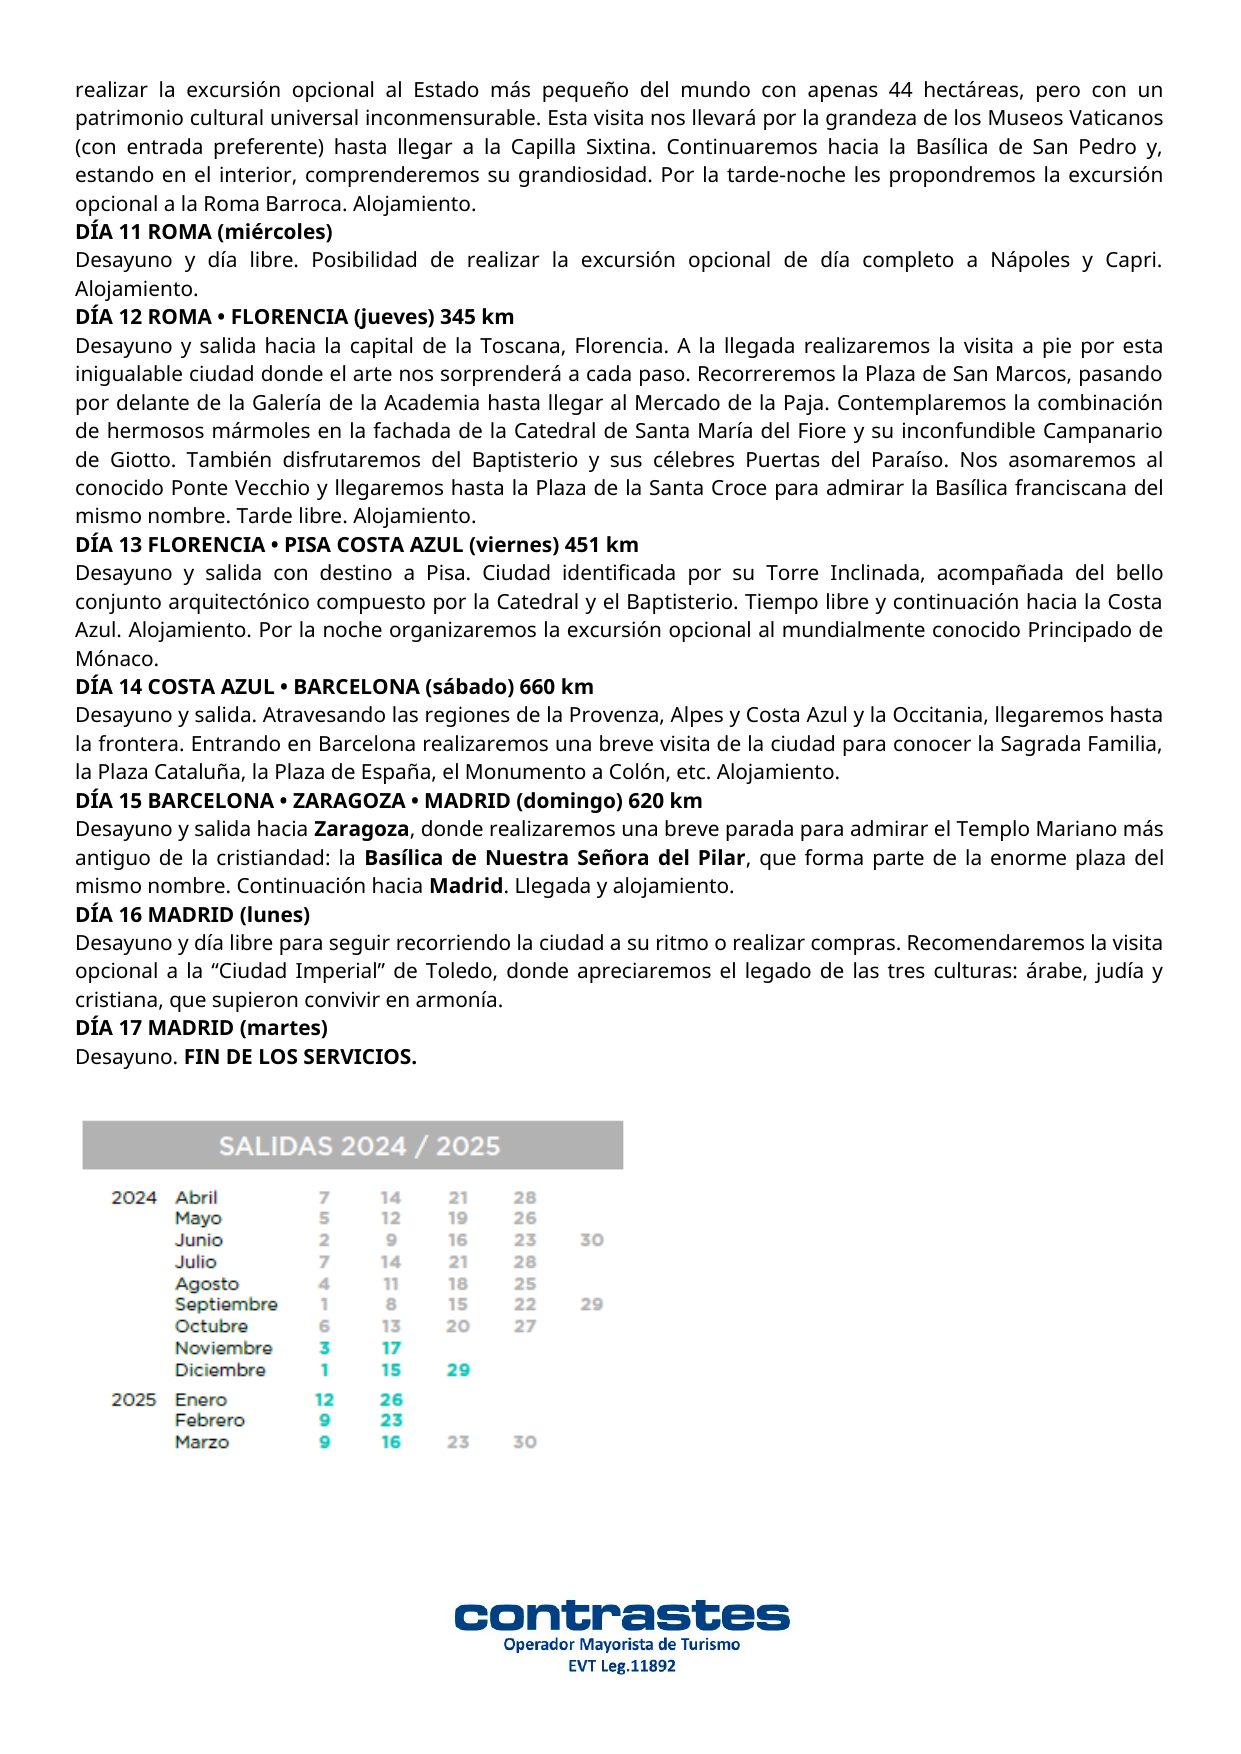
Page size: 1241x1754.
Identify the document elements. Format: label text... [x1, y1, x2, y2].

text Desayuno y salida hacia Zaragoza, donde realizaremos una breve parada para admirar el Templo Mariano más antiguo de la cristiandad: la Basílica de Nuestra Señora del Pilar, que forma parte de la enorme plaza del mismo nombre. Continuación hacia Madrid. Llegada y alojamiento. [75, 814, 1165, 900]
text Desayuno y salida. Atravesando las regiones de la Provenza, Alpes y Costa Azul y la Occitania, llegaremos hasta la frontera. Entrando en Barcelona realizaremos una breve visita de la ciudad para conocer la Sagrada Familia, la Plaza Cataluña, la Plaza de España, el Monumento a Colón, etc. Alojamiento. [75, 701, 1165, 786]
text DÍA 16 MADRID (lunes) [75, 900, 1165, 928]
text Desayuno y día libre para seguir recorriendo la ciudad a su ritmo o realizar compras. Recomendaremos la visita opcional a la “Ciudad Imperial” de Toledo, donde apreciaremos el legado de las tres culturas: árabe, judía y cristiana, que supieron convivir en armonía. [75, 928, 1165, 1013]
text DÍA 15 BARCELONA • ZARAGOZA • MADRID (domingo) 620 km [75, 786, 1165, 814]
text DÍA 11 ROMA (miércoles) [75, 217, 1165, 246]
text DÍA 14 COSTA AZUL • BARCELONA (sábado) 660 km [75, 672, 1165, 701]
picture [445, 1590, 796, 1681]
text DÍA 13 FLORENCIA • PISA COSTA AZUL (viernes) 451 km [75, 530, 1165, 558]
text Desayuno y salida con destino a Pisa. Ciudad identificada por su Torre Inclinada, acompañada del bello conjunto arquitectónico compuesto por la Catedral y el Baptisterio. Tiempo libre y continuación hacia la Costa Azul. Alojamiento. Por la noche organizaremos la excursión opcional al mundialmente conocido Principado de Mónaco. [75, 558, 1165, 672]
text Desayuno y día libre. Posibilidad de realizar la excursión opcional de día completo a Nápoles y Capri. Alojamiento. [75, 246, 1165, 302]
text DÍA 12 ROMA • FLORENCIA (jueves) 345 km [75, 302, 1165, 331]
text Desayuno. FIN DE LOS SERVICIOS. [75, 1042, 1165, 1070]
text Desayuno y salida hacia la capital de la Toscana, Florencia. A la llegada realizaremos la visita a pie por esta inigualable ciudad donde el arte nos sorprenderá a cada paso. Recorreremos la Plaza de San Marcos, pasando por delante de la Galería de la Academia hasta llegar al Mercado de la Paja. Contemplaremos la combinación de hermosos mármoles en la fachada de la Catedral de Santa María del Fiore y su inconfundible Campanario de Giotto. También disfrutaremos del Baptisterio y sus célebres Puertas del Paraíso. Nos asomaremos al conocido Ponte Vecchio y llegaremos hasta la Plaza de la Santa Croce para admirar la Basílica franciscana del mismo nombre. Tarde libre. Alojamiento. [75, 331, 1165, 530]
text DÍA 17 MADRID (martes) [75, 1013, 1165, 1042]
